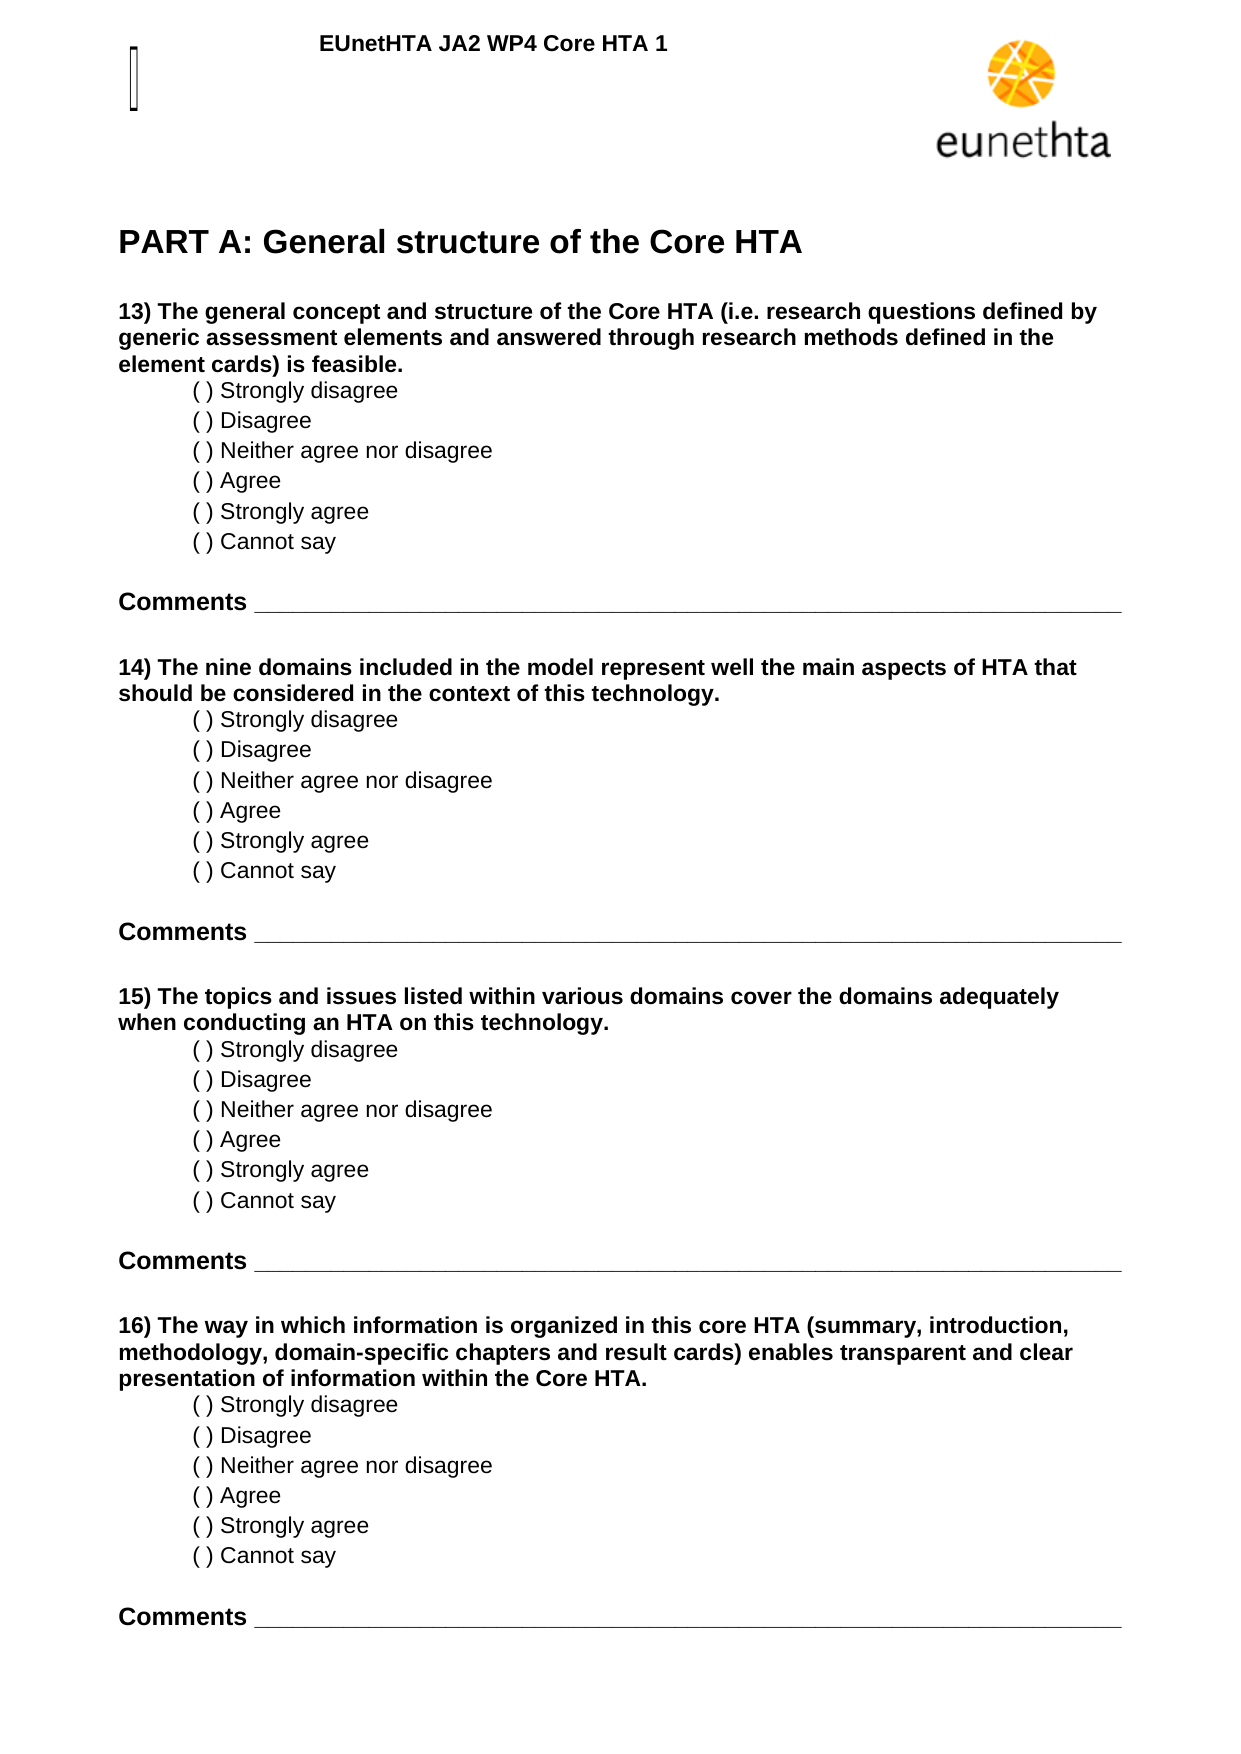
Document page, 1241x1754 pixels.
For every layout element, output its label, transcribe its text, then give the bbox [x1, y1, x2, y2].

text ( ) Neither agree nor disagree [192, 1096, 1122, 1122]
text ( ) Agree [192, 1482, 1122, 1508]
subtitle Comments ____________________________________________________________________ [118, 587, 1122, 616]
text ( ) Cannot say [192, 857, 1122, 884]
text ( ) Neither agree nor disagree [192, 767, 1122, 793]
subtitle 15) The topics and issues listed within various domains cover the domains adequately when conducting an HTA on this technology. [118, 983, 1122, 1036]
text ( ) Neither agree nor disagree [192, 1452, 1122, 1478]
picture [936, 29, 1111, 164]
text ( ) Cannot say [192, 528, 1122, 554]
text ( ) Strongly disagree [192, 1391, 1122, 1418]
text ( ) Disagree [192, 1422, 1122, 1448]
text ( ) Cannot say [192, 1187, 1122, 1213]
text ( ) Strongly disagree [192, 706, 1122, 733]
text ( ) Cannot say [192, 1542, 1122, 1569]
text ( ) Disagree [192, 736, 1122, 763]
text ( ) Strongly agree [192, 498, 1122, 524]
text ( ) Strongly disagree [192, 1036, 1122, 1062]
subtitle Comments ____________________________________________________________________ [118, 1246, 1122, 1275]
text ( ) Disagree [192, 407, 1122, 433]
subtitle 13) The general concept and structure of the Core HTA (i.e. research questions defined by generic assessment elements and answered through research methods defined in the element cards) is feasible. [118, 298, 1122, 377]
text ( ) Strongly disagree [192, 377, 1122, 403]
text ( ) Strongly agree [192, 1156, 1122, 1183]
text ( ) Agree [192, 1126, 1122, 1153]
subtitle 14) The nine domains included in the model represent well the main aspects of HTA that should be considered in the context of this technology. [118, 653, 1122, 706]
text ( ) Strongly agree [192, 1512, 1122, 1538]
subtitle Comments ____________________________________________________________________ [118, 1602, 1122, 1631]
subtitle Comments ____________________________________________________________________ [118, 917, 1122, 945]
text ( ) Disagree [192, 1066, 1122, 1092]
text ( ) Neither agree nor disagree [192, 437, 1122, 464]
text ( ) Strongly agree [192, 827, 1122, 853]
text ( ) Agree [192, 797, 1122, 823]
subtitle PART A: General structure of the Core HTA [118, 222, 1122, 260]
subtitle 16) The way in which information is organized in this core HTA (summary, introduction, methodology, domain-specific chapters and result cards) enables transparent and clear presentation of information within the Core HTA. [118, 1312, 1122, 1391]
text ( ) Agree [192, 467, 1122, 494]
